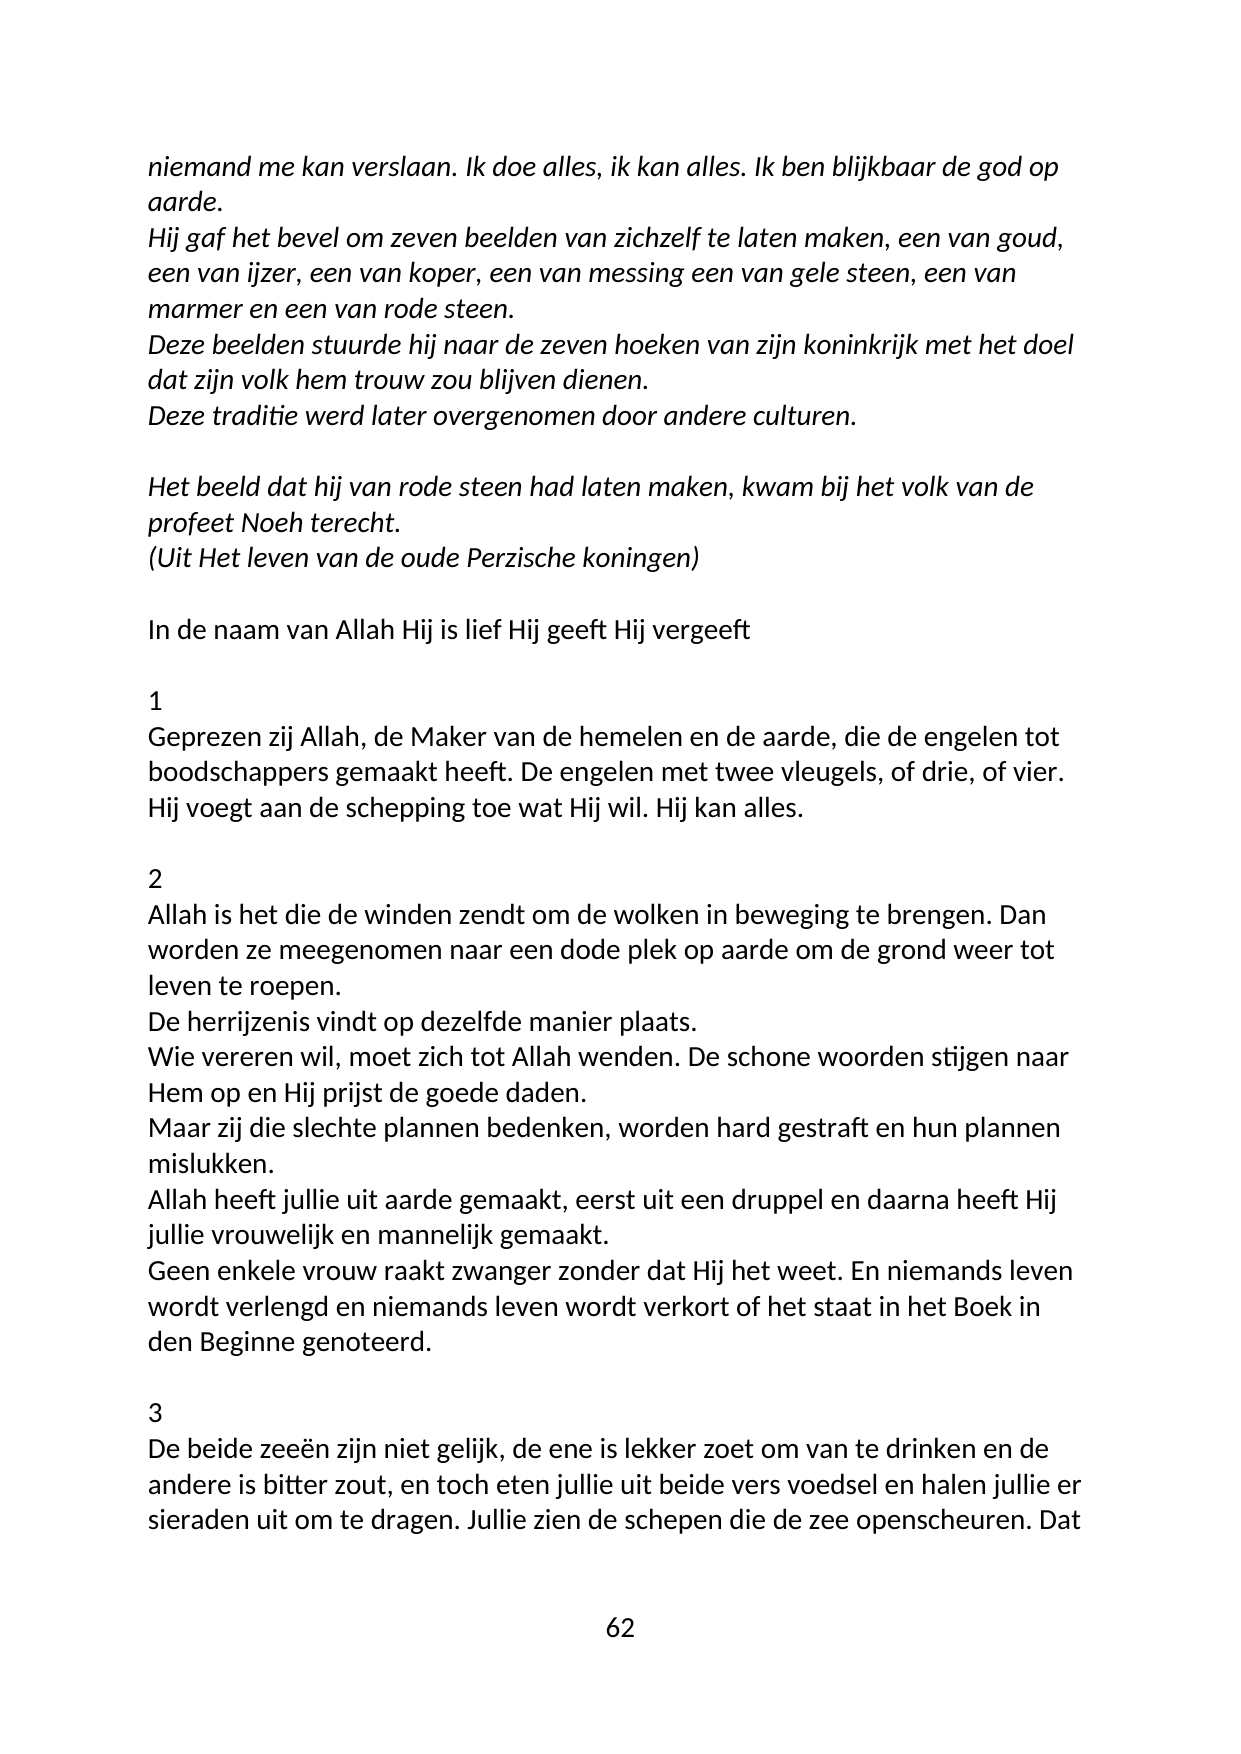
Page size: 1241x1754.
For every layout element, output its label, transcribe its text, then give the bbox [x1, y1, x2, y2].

text Geen enkele vrouw raakt zwanger zonder dat Hij het weet. En niemands leven wordt verlengd en niemands leven wordt verkort of het staat in het Boek in den Beginne genoteerd. [148, 1252, 1093, 1359]
text Deze beelden stuurde hij naar de zeven hoeken van zijn koninkrijk met het doel dat zijn volk hem trouw zou blijven dienen. [148, 326, 1093, 397]
text Allah heeft jullie uit aarde gemaakt, eerst uit een druppel en daarna heeft Hij jullie vrouwelijk en mannelijk gemaakt. [148, 1181, 1093, 1252]
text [148, 148, 1093, 219]
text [148, 1430, 1093, 1537]
text Allah is het die de winden zendt om de wolken in beweging te brengen. Dan worden ze meegenomen naar een dode plek op aarde om de grond weer tot leven te roepen. [148, 896, 1093, 1003]
text Deze traditie werd later overgenomen door andere culturen. [148, 397, 1093, 433]
text 3 [148, 1394, 1093, 1430]
text Het beeld dat hij van rode steen had laten maken, kwam bij het volk van de profeet Noeh terecht. [148, 468, 1093, 539]
text 1 [148, 682, 1093, 718]
text (Uit Het leven van de oude Perzische koningen) [148, 539, 1093, 575]
text 2 [148, 860, 1093, 896]
text Maar zij die slechte plannen bedenken, worden hard gestraft en hun plannen mislukken. [148, 1109, 1093, 1181]
text De herrijzenis vindt op dezelfde manier plaats. [148, 1003, 1093, 1038]
text Geprezen zij Allah, de Maker van de hemelen en de aarde, die de engelen tot boodschappers gemaakt heeft. De engelen met twee vleugels, of drie, of vier. Hij voegt aan de schepping toe wat Hij wil. Hij kan alles. [148, 718, 1093, 824]
text Wie vereren wil, moet zich tot Allah wenden. De schone woorden stijgen naar Hem op en Hij prijst de goede daden. [148, 1038, 1093, 1109]
text Hij gaf het bevel om zeven beelden van zichzelf te laten maken, een van goud, een van ijzer, een van koper, een van messing een van gele steen, een van marmer en een van rode steen. [148, 219, 1093, 326]
text In de naam van Allah Hij is lief Hij geeft Hij vergeeft [148, 611, 1093, 646]
